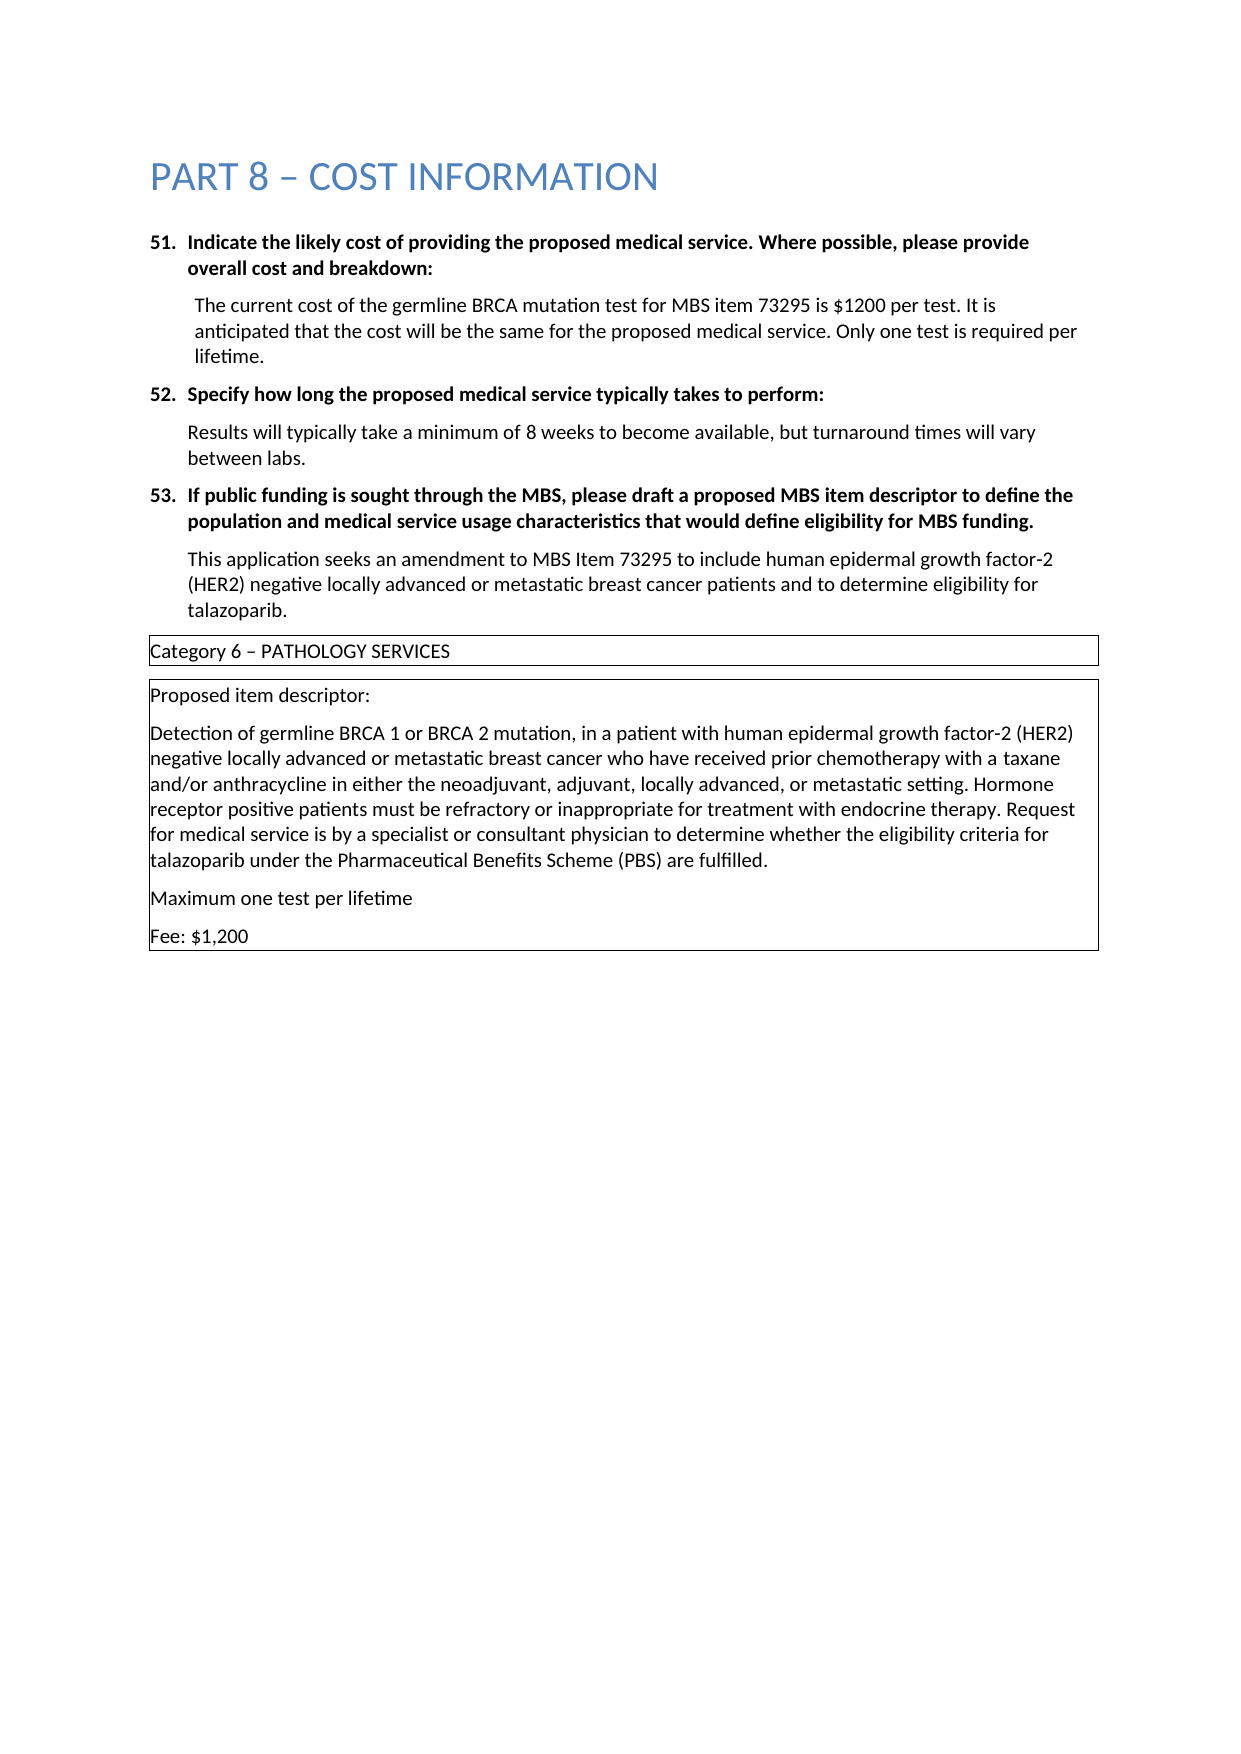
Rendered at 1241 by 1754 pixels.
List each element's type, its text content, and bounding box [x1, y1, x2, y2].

subtitle Specify how long the proposed medical service typically takes to perform: [150, 381, 1090, 407]
subtitle PART 8 – COST INFORMATION [150, 150, 1090, 201]
text Results will typically take a minimum of 8 weeks to become available, but turnaround times will vary between labs. [187, 419, 1090, 470]
text Category 6 – PATHOLOGY SERVICES [150, 636, 1098, 665]
subtitle If public funding is sought through the MBS, please draft a proposed MBS item descriptor to define the population and medical service usage characteristics that would define eligibility for MBS funding. [150, 483, 1090, 533]
text Fee: $1,200 [150, 920, 1098, 950]
text The current cost of the germline BRCA mutation test for MBS item 73295 is $1200 per test. It is anticipated that the cost will be the same for the proposed medical service. Only one test is required per lifetime. [194, 293, 1090, 369]
subtitle Indicate the likely cost of providing the proposed medical service. Where possible, please provide overall cost and breakdown: [150, 229, 1090, 280]
text This application seeks an amendment to MBS Item 73295 to include human epidermal growth factor-2 (HER2) negative locally advanced or metastatic breast cancer patients and to determine eligibility for talazoparib. [187, 546, 1090, 622]
text Detection of germline BRCA 1 or BRCA 2 mutation, in a patient with human epidermal growth factor-2 (HER2) negative locally advanced or metastatic breast cancer who have received prior chemotherapy with a taxane and/or anthracycline in either the neoadjuvant, adjuvant, locally advanced, or metastatic setting. Hormone receptor positive patients must be refractory or inappropriate for treatment with endocrine therapy. Request for medical service is by a specialist or consultant physician to determine whether the eligibility criteria for talazoparib under the Pharmaceutical Benefits Scheme (PBS) are fulfilled. [150, 717, 1098, 872]
text Proposed item descriptor: [150, 680, 1098, 707]
text Maximum one test per lifetime [150, 882, 1098, 910]
